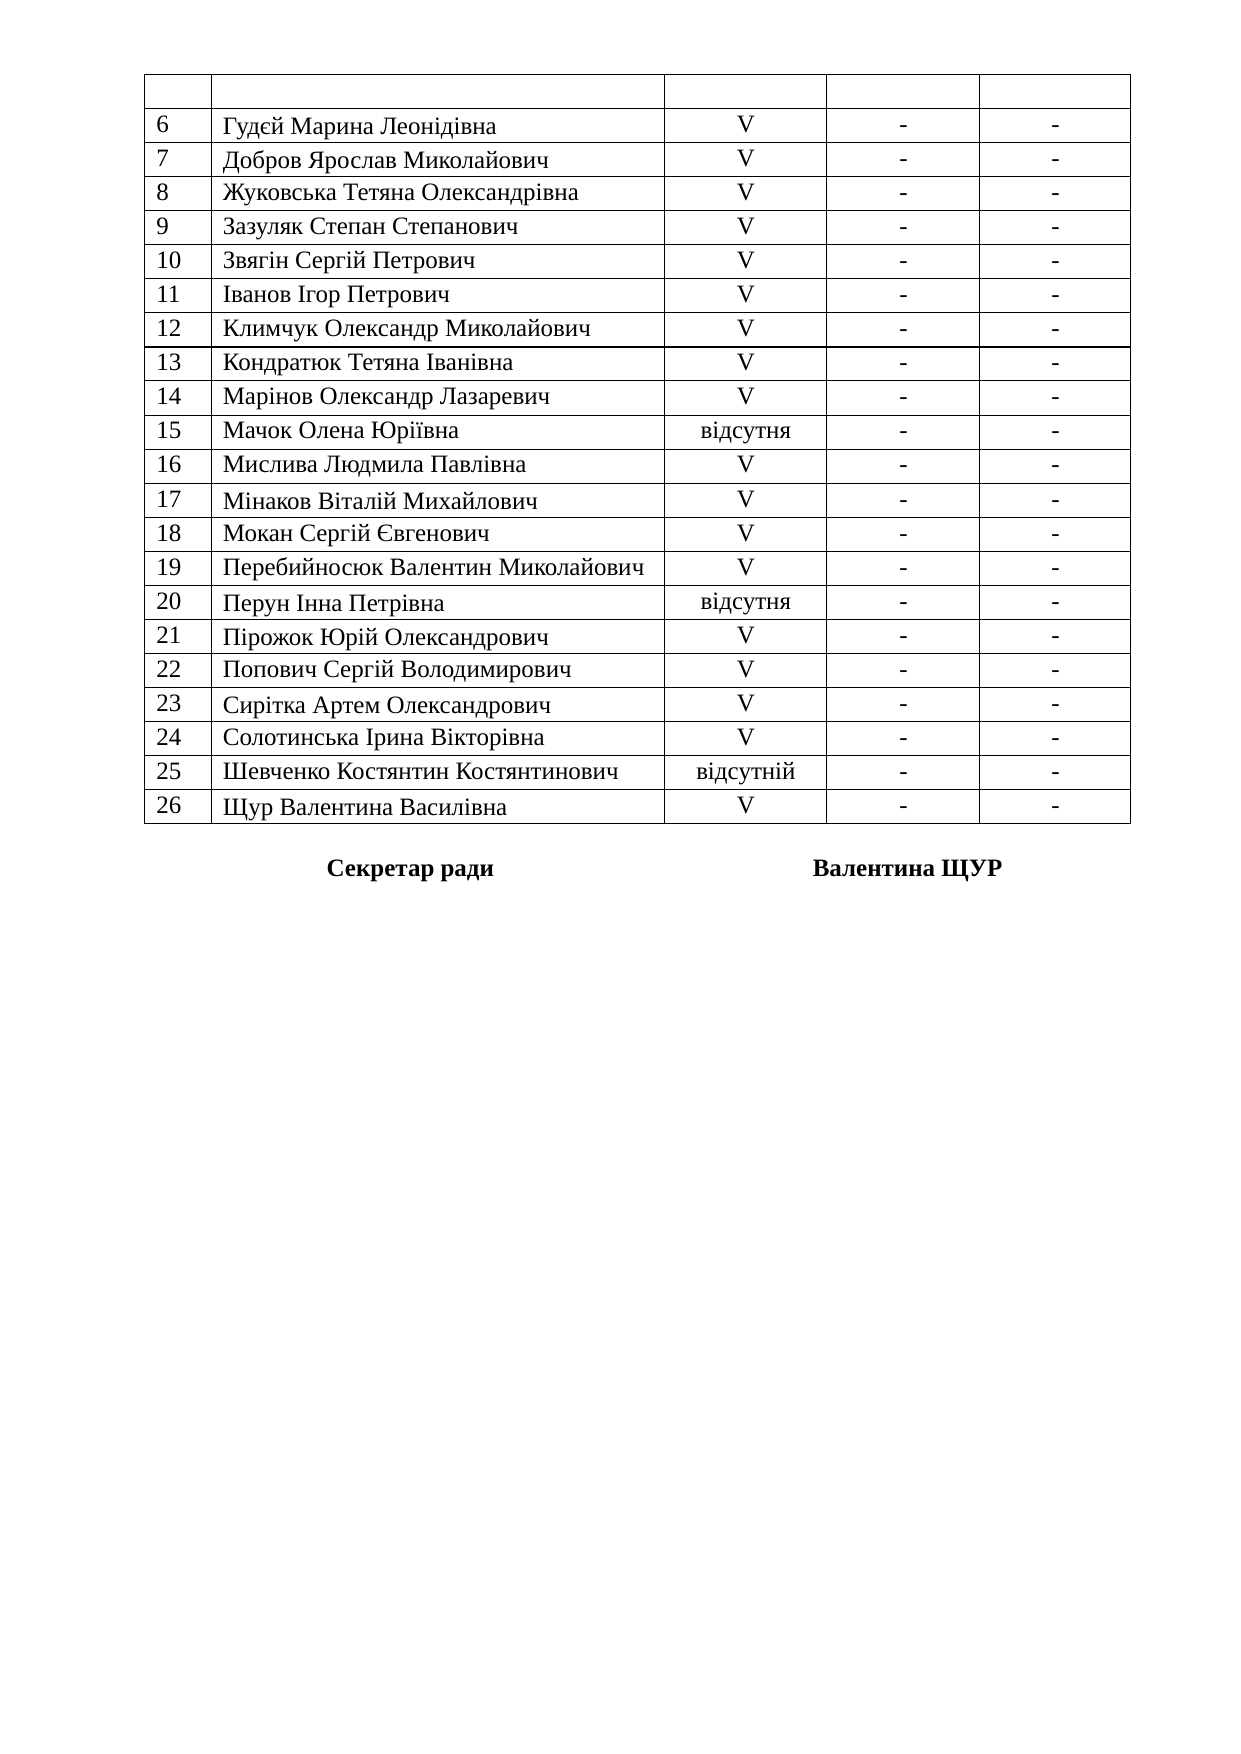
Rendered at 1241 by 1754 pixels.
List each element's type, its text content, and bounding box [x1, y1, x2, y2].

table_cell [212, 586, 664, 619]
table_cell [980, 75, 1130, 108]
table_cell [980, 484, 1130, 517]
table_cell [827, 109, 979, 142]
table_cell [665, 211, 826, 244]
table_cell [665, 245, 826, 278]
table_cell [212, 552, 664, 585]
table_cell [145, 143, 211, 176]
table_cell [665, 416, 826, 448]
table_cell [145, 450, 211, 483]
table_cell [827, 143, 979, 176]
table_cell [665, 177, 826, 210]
text Секретар ради Валентина ЩУР [148, 853, 1181, 882]
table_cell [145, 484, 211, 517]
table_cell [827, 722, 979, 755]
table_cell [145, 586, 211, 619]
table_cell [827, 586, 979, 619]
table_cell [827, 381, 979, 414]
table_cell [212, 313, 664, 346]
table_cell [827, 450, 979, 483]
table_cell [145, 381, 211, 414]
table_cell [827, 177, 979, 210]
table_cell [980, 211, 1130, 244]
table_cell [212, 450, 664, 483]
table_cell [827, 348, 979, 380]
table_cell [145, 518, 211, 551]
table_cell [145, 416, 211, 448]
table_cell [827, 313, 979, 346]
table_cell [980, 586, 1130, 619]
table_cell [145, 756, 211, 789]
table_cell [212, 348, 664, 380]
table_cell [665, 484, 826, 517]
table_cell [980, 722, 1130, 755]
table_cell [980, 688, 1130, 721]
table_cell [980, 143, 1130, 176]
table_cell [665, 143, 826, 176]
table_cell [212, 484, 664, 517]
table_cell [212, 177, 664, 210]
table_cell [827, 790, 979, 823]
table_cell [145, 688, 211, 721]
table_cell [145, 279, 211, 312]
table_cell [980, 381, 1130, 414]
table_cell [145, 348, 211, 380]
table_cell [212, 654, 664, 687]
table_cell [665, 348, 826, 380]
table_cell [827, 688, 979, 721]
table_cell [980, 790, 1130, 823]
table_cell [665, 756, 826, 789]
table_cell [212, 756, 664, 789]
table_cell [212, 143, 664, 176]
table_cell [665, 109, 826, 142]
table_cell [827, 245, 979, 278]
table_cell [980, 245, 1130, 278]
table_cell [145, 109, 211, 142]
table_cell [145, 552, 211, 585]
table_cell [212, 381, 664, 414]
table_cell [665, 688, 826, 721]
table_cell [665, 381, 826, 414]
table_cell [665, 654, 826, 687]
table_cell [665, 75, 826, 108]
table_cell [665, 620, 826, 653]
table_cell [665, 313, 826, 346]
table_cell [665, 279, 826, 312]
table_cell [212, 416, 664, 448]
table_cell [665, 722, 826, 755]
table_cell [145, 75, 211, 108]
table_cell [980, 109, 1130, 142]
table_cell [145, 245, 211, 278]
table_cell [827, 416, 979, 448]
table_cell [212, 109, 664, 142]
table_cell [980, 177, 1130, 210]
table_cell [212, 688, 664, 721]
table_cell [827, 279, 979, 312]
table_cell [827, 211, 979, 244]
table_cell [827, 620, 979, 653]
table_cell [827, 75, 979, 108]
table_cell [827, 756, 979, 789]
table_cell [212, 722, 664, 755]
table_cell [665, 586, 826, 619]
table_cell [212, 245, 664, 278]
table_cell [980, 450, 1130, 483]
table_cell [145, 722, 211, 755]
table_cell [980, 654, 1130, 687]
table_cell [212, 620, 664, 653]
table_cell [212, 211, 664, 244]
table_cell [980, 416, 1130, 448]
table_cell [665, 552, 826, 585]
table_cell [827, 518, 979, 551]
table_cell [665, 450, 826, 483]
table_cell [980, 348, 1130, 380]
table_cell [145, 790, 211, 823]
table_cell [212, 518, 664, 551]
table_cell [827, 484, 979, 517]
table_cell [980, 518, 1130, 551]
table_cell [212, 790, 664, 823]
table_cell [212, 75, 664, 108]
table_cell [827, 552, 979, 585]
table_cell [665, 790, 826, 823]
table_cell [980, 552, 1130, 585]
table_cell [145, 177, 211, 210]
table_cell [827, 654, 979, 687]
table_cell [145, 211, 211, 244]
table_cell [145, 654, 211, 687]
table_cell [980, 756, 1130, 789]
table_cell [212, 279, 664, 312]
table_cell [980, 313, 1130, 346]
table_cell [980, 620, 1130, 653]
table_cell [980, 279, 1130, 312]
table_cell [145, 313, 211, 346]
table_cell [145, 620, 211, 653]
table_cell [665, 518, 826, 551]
